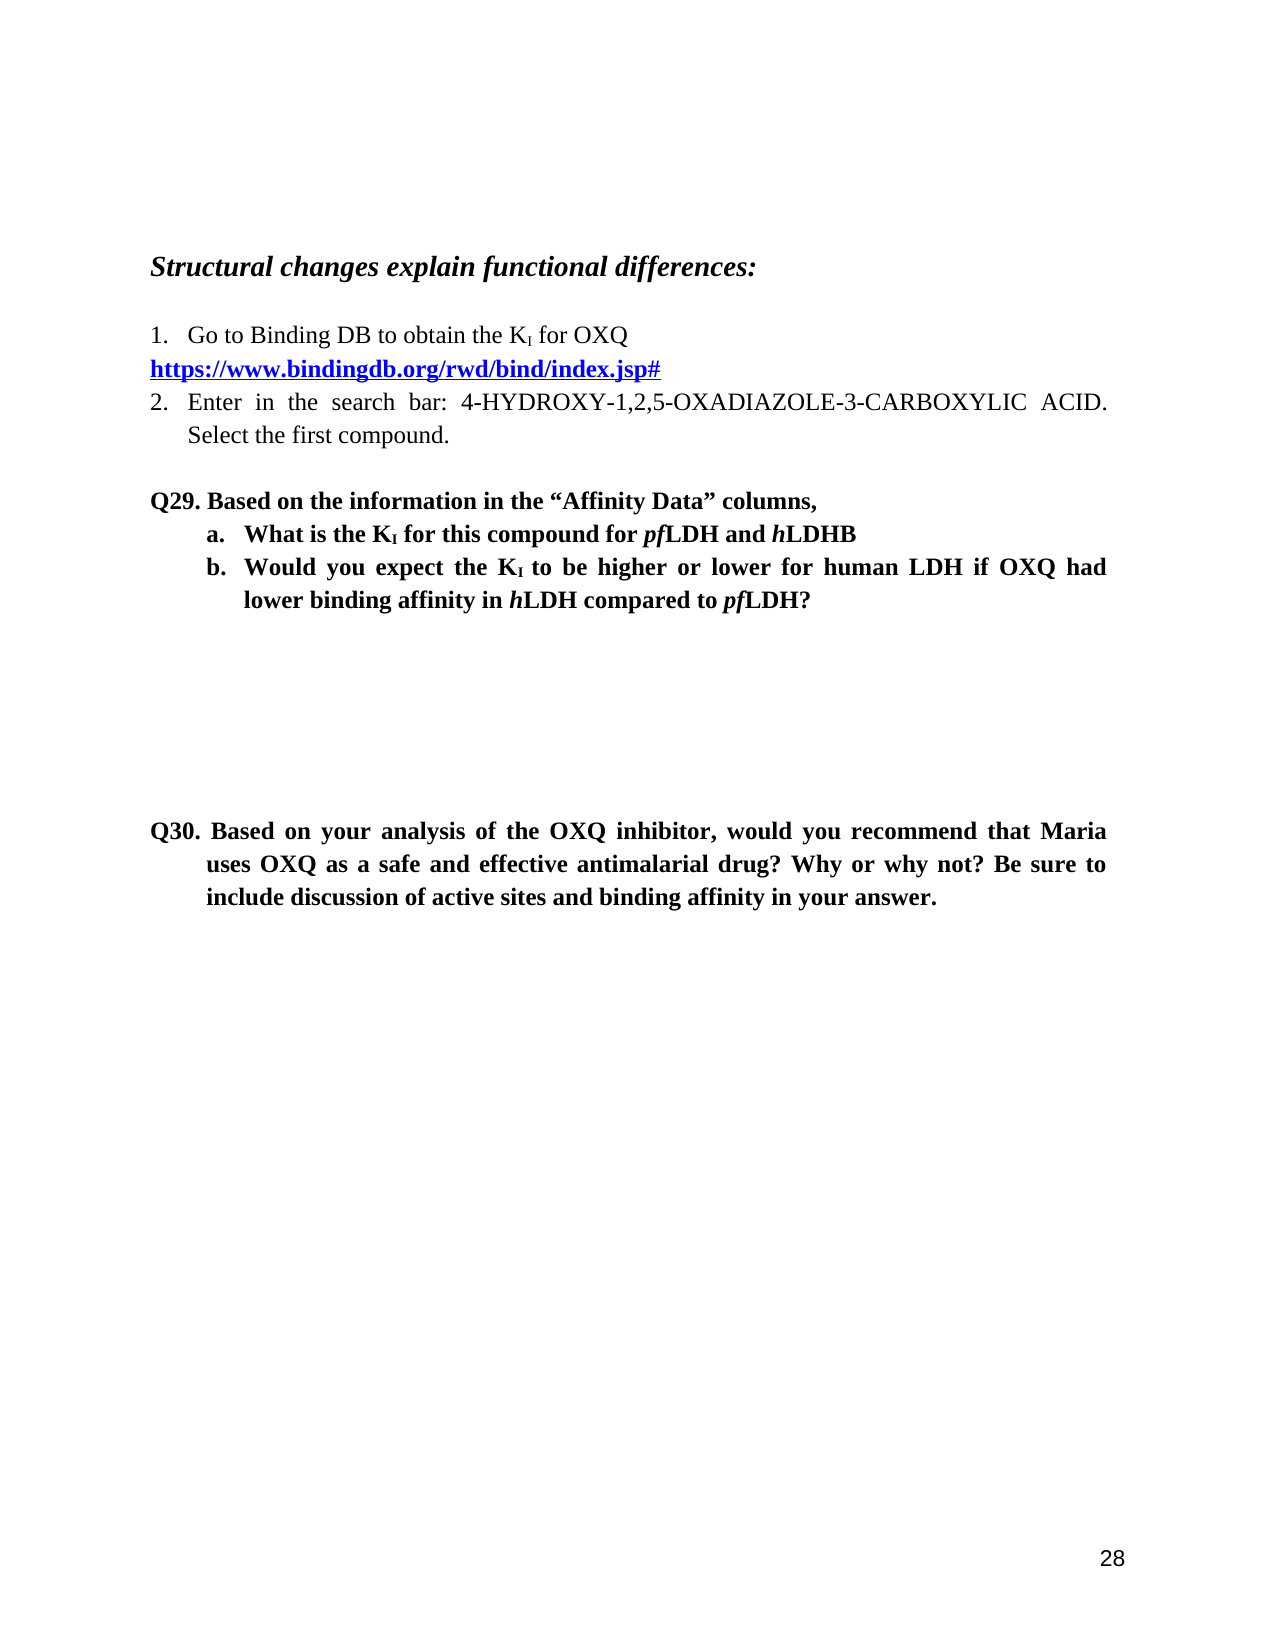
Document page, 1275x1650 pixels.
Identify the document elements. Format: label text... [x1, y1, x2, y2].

text https://www.bindingdb.org/rwd/bind/index.jsp# [150, 354, 1108, 382]
list What is the KI for this compound for pfLDH and hLDHB [206, 519, 1108, 547]
text Q29. Based on the information in the “Affinity Data” columns, [150, 486, 1108, 514]
list Go to Binding DB to obtain the KI for OXQ [150, 321, 1108, 349]
list Enter in the search bar: 4-HYDROXY-1,2,5-OXADIAZOLE-3-CARBOXYLIC ACID. Select the first compound. [150, 387, 1108, 448]
text Structural changes explain functional differences: [150, 249, 1108, 283]
list Would you expect the KI to be higher or lower for human LDH if OXQ had lower binding affinity in hLDH compared to pfLDH? [206, 552, 1108, 613]
text Q30. Based on your analysis of the OXQ inhibitor, would you recommend that Maria uses OXQ as a safe and effective antimalarial drug? Why or why not? Be sure to include discussion of active sites and binding affinity in your answer. [150, 816, 1108, 911]
